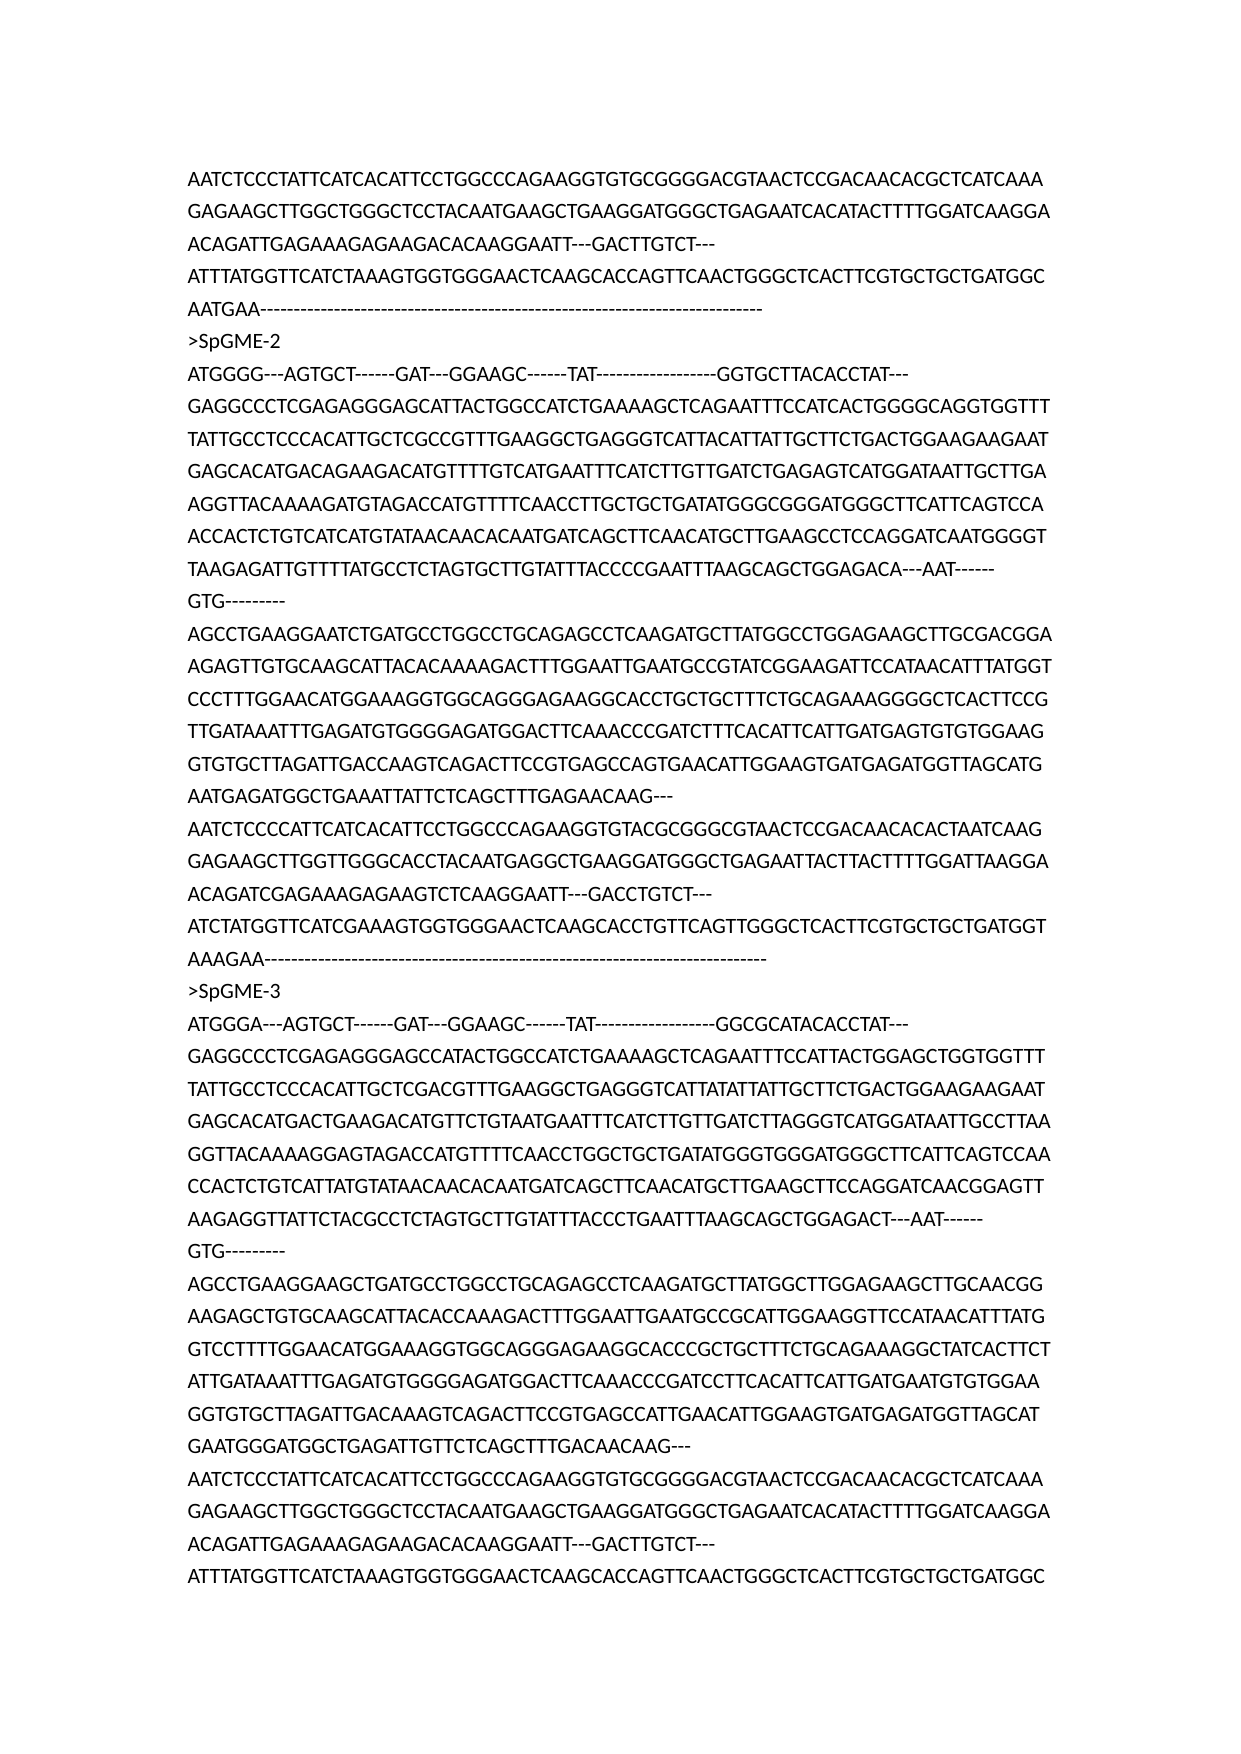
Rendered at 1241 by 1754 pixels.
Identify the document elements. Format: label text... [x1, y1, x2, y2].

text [187, 162, 1053, 324]
text >SpGME-2 [187, 324, 1053, 357]
text ATGGGG---AGTGCT------GAT---GGAAGC------TAT------------------GGTGCTTACACCTAT---GAGGCCCTCGAGAGGGAGCATTACTGGCCATCTGAAAAGCTCAGAATTTCCATCACTGGGGCAGGTGGTTTTATTGCCTCCCACATTGCTCGCCGTTTGAAGGCTGAGGGTCATTACATTATTGCTTCTGACTGGAAGAAGAATGAGCACATGACAGAAGACATGTTTTGTCATGAATTTCATCTTGTTGATCTGAGAGTCATGGATAATTGCTTGAAGGTTACAAAAGATGTAGACCATGTTTTCAACCTTGCTGCTGATATGGGCGGGATGGGCTTCATTCAGTCCAACCACTCTGTCATCATGTATAACAACACAATGATCAGCTTCAACATGCTTGAAGCCTCCAGGATCAATGGGGTTAAGAGATTGTTTTATGCCTCTAGTGCTTGTATTTACCCCGAATTTAAGCAGCTGGAGACA---AAT------GTG---------AGCCTGAAGGAATCTGATGCCTGGCCTGCAGAGCCTCAAGATGCTTATGGCCTGGAGAAGCTTGCGACGGAAGAGTTGTGCAAGCATTACACAAAAGACTTTGGAATTGAATGCCGTATCGGAAGATTCCATAACATTTATGGTCCCTTTGGAACATGGAAAGGTGGCAGGGAGAAGGCACCTGCTGCTTTCTGCAGAAAGGGGCTCACTTCCGTTGATAAATTTGAGATGTGGGGAGATGGACTTCAAACCCGATCTTTCACATTCATTGATGAGTGTGTGGAAGGTGTGCTTAGATTGACCAAGTCAGACTTCCGTGAGCCAGTGAACATTGGAAGTGATGAGATGGTTAGCATGAATGAGATGGCTGAAATTATTCTCAGCTTTGAGAACAAG---AATCTCCCCATTCATCACATTCCTGGCCCAGAAGGTGTACGCGGGCGTAACTCCGACAACACACTAATCAAGGAGAAGCTTGGTTGGGCACCTACAATGAGGCTGAAGGATGGGCTGAGAATTACTTACTTTTGGATTAAGGAACAGATCGAGAAAGAGAAGTCTCAAGGAATT---GACCTGTCT---ATCTATGGTTCATCGAAAGTGGTGGGAACTCAAGCACCTGTTCAGTTGGGCTCACTTCGTGCTGCTGATGGTAAAGAA--------------------------------------------------------------------------- [187, 357, 1053, 974]
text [187, 1007, 1053, 1592]
text >SpGME-3 [187, 974, 1053, 1007]
